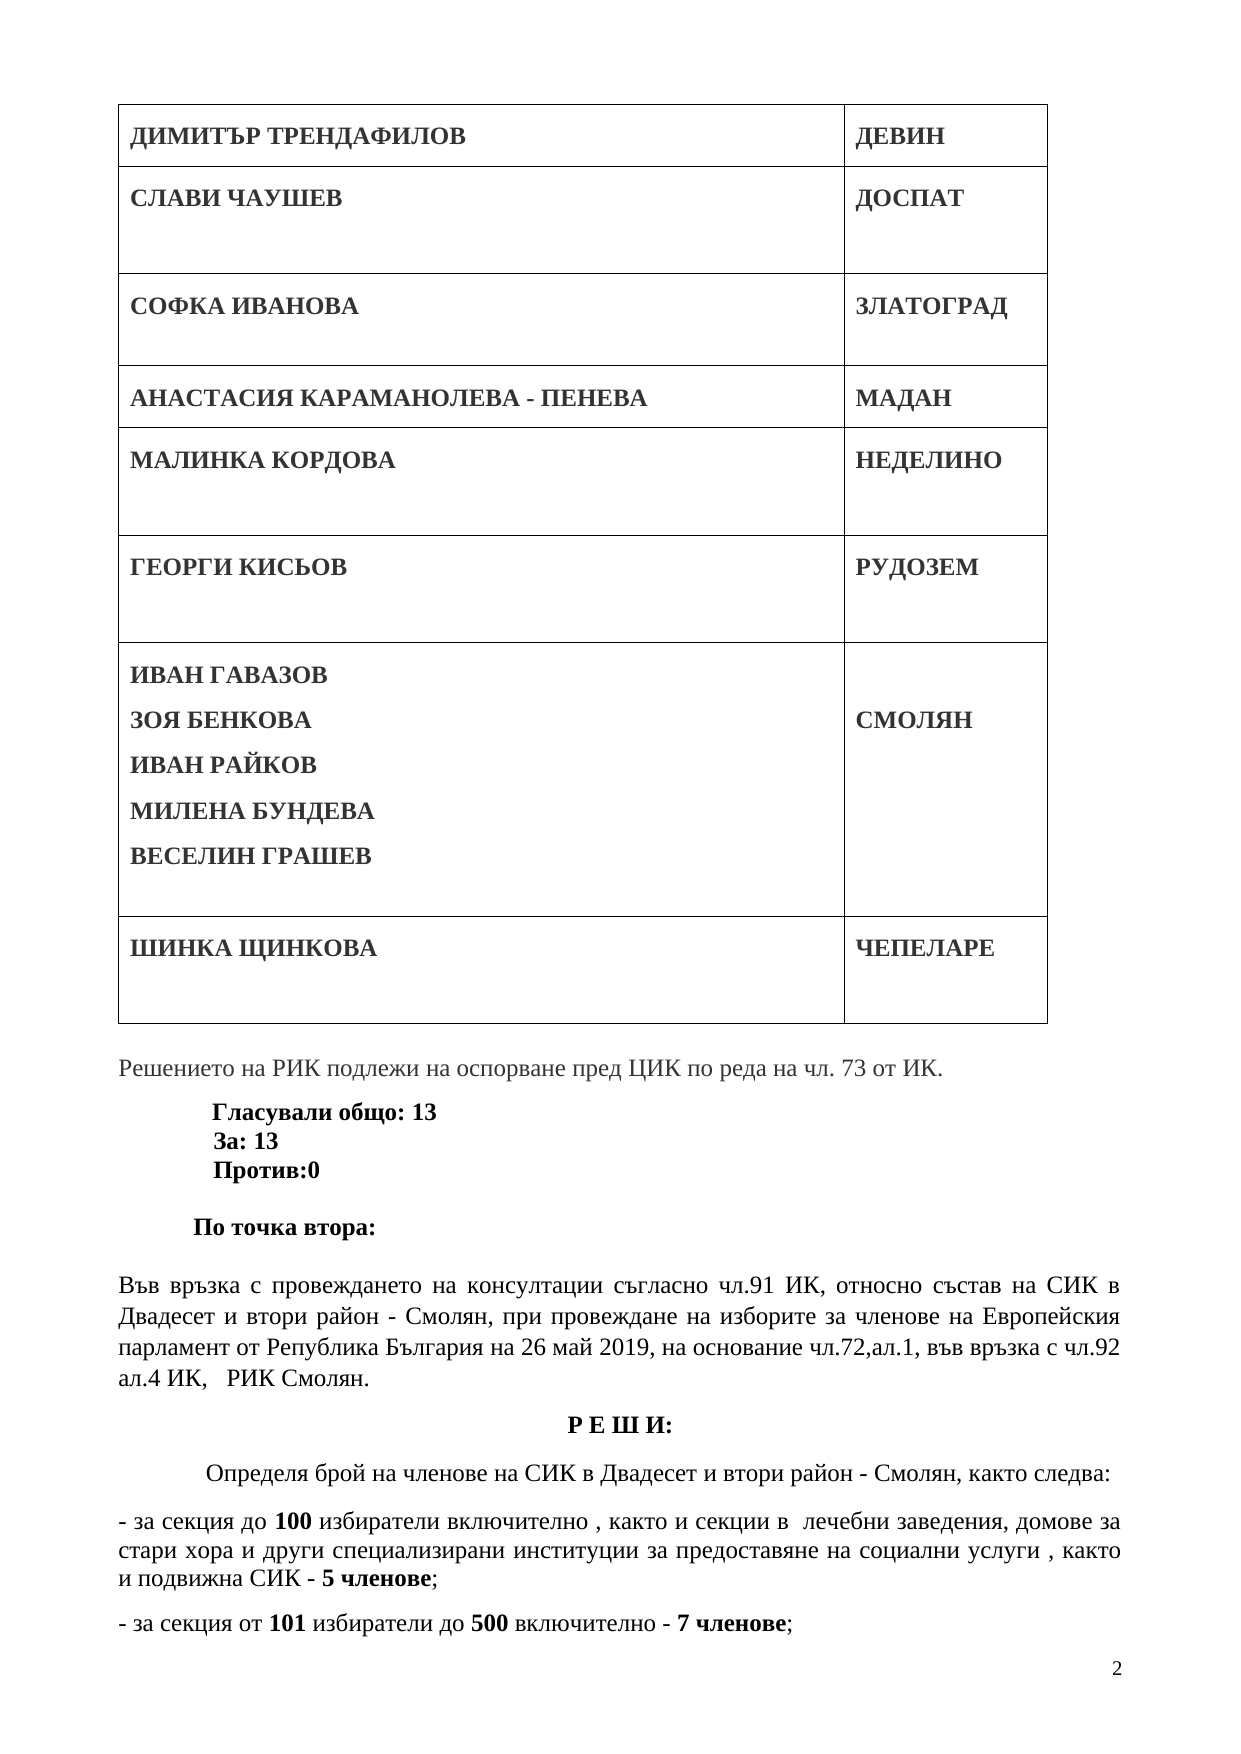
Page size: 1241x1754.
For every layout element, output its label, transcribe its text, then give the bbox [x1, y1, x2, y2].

table_cell ДИМИТЪР ТРЕНДАФИЛОВ [119, 105, 844, 166]
table_cell ДОСПАТ [845, 167, 1047, 273]
table_cell СОФКА ИВАНОВА [119, 274, 844, 365]
text - за секция до 100 избиратели включително , както и секции в лечебни заведения, домове за стари хора и други специализирани институции за предоставяне на социални услуги , както и подвижна СИК - 5 членове; [118, 1506, 1122, 1592]
text Във връзка с провеждането на консултации съгласно чл.91 ИК, относно състав на СИК в Двадесет и втори район - Смолян, при провеждане на изборите за членове на Европейския парламент от Република България на 26 май 2019, на основание чл.72,ал.1, във връзка с чл.92 ал.4 ИК, РИК Смолян. [118, 1270, 1122, 1392]
table_cell МАДАН [845, 366, 1047, 427]
table_cell НЕДЕЛИНО [845, 428, 1047, 534]
text За: 13 [118, 1126, 1122, 1155]
table_cell АНАСТАСИЯ КАРАМАНОЛЕВА - ПЕНЕВА [119, 366, 844, 427]
table_cell СЛАВИ ЧАУШЕВ [119, 167, 844, 273]
table_cell ЗЛАТОГРАД [845, 274, 1047, 365]
table_cell РУДОЗЕМ [845, 536, 1047, 642]
table_cell ЧЕПЕЛАРЕ [845, 917, 1047, 1023]
table_cell ИВАН ГАВАЗОВ ЗОЯ БЕНКОВА ИВАН РАЙКОВ МИЛЕНА БУНДЕВА ВЕСЕЛИН ГРАШЕВ [119, 643, 844, 916]
table_cell ГЕОРГИ КИСЬОВ [119, 536, 844, 642]
text Против:0 [118, 1155, 1122, 1183]
text Р Е Ш И: [118, 1411, 1122, 1439]
text Решението на РИК подлежи на оспорване пред ЦИК по реда на чл. 73 от ИК. [118, 1053, 1122, 1082]
text Определя брой на членове на СИК в Двадесет и втори район - Смолян, както следва: [118, 1458, 1122, 1487]
table_cell ДЕВИН [845, 105, 1047, 166]
table_cell СМОЛЯН [845, 643, 1047, 916]
text Гласували общо: 13 [212, 1097, 1122, 1126]
list По точка втора: [193, 1212, 1122, 1241]
text - за секция от 101 избиратели до 500 включително - 7 членове; [118, 1608, 1122, 1637]
table_cell МАЛИНКА КОРДОВА [119, 428, 844, 534]
table_cell ШИНКА ЩИНКОВА [119, 917, 844, 1023]
